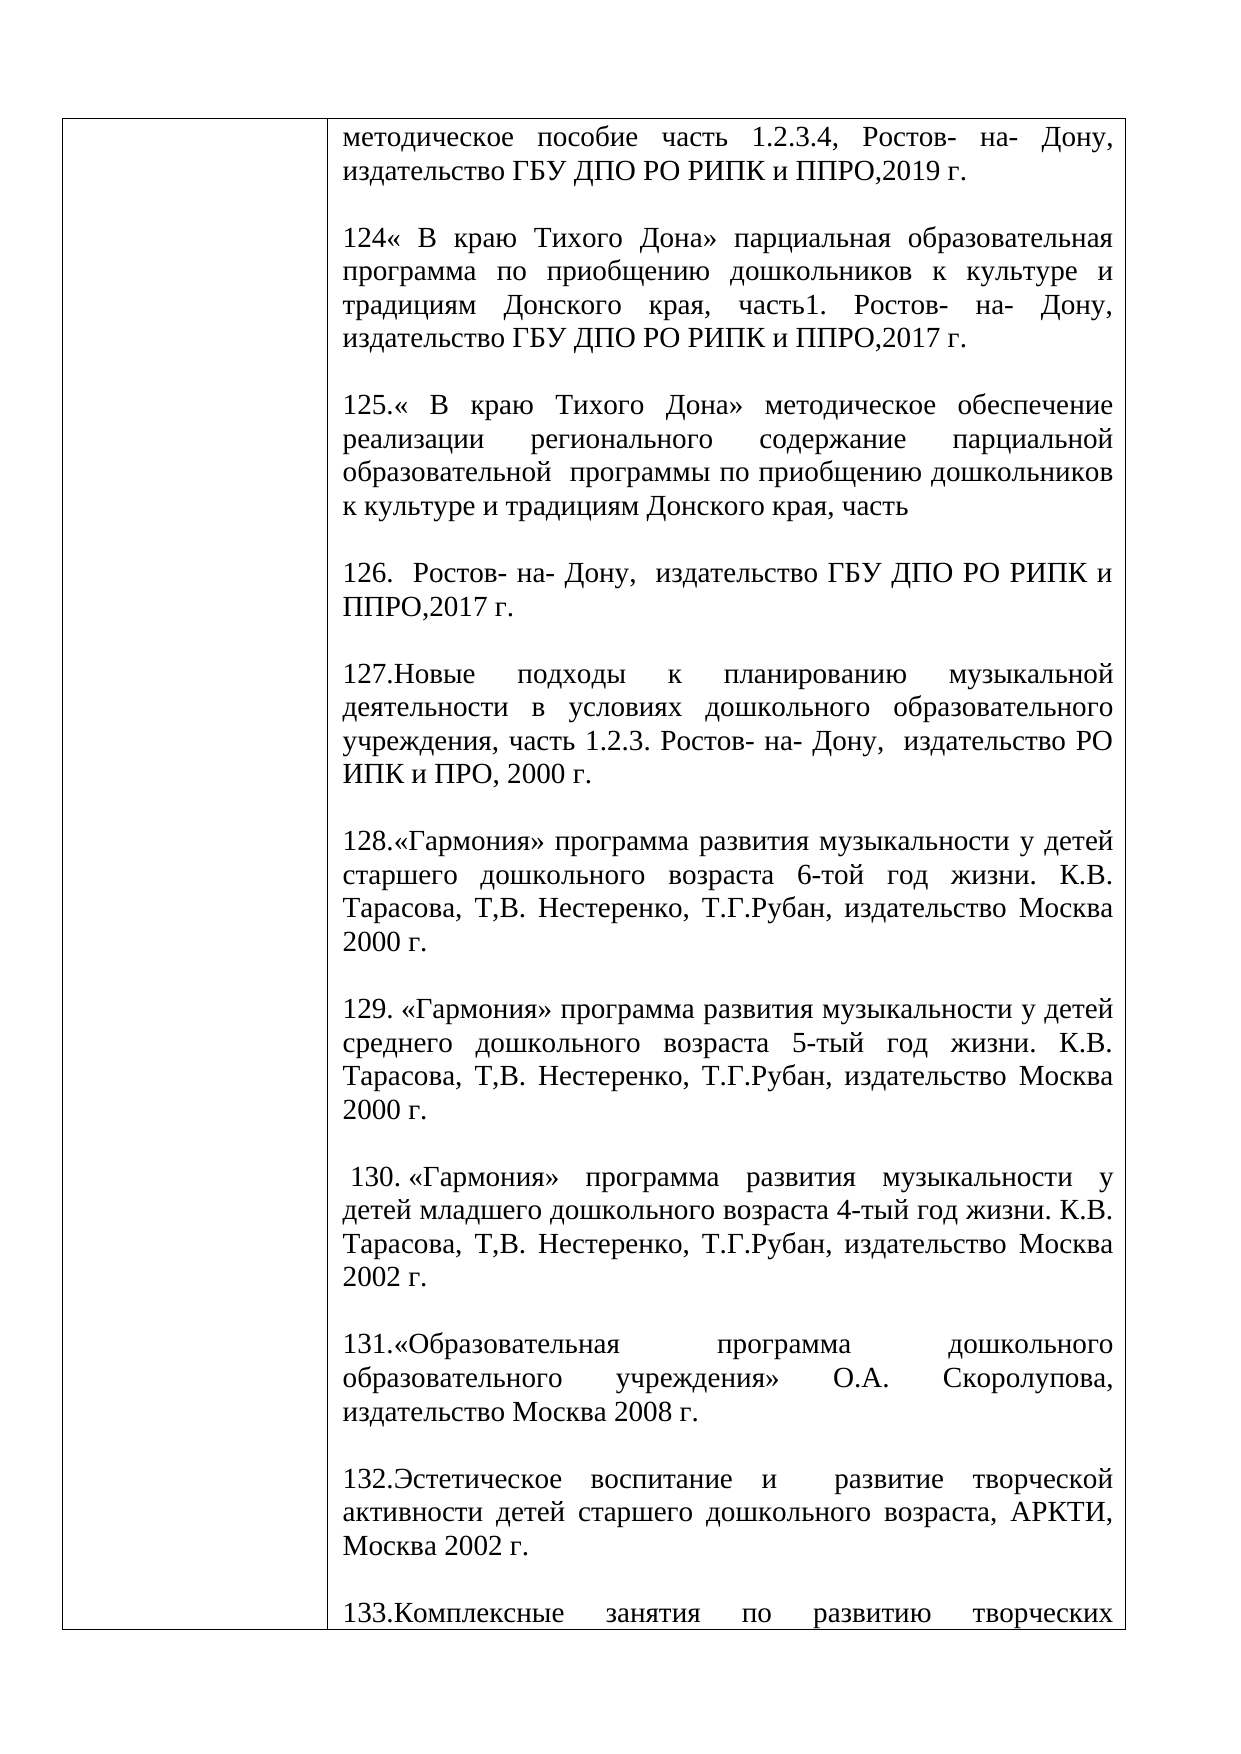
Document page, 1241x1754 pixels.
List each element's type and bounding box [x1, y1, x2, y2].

table_cell [328, 119, 1125, 1628]
table_cell [63, 119, 327, 1628]
